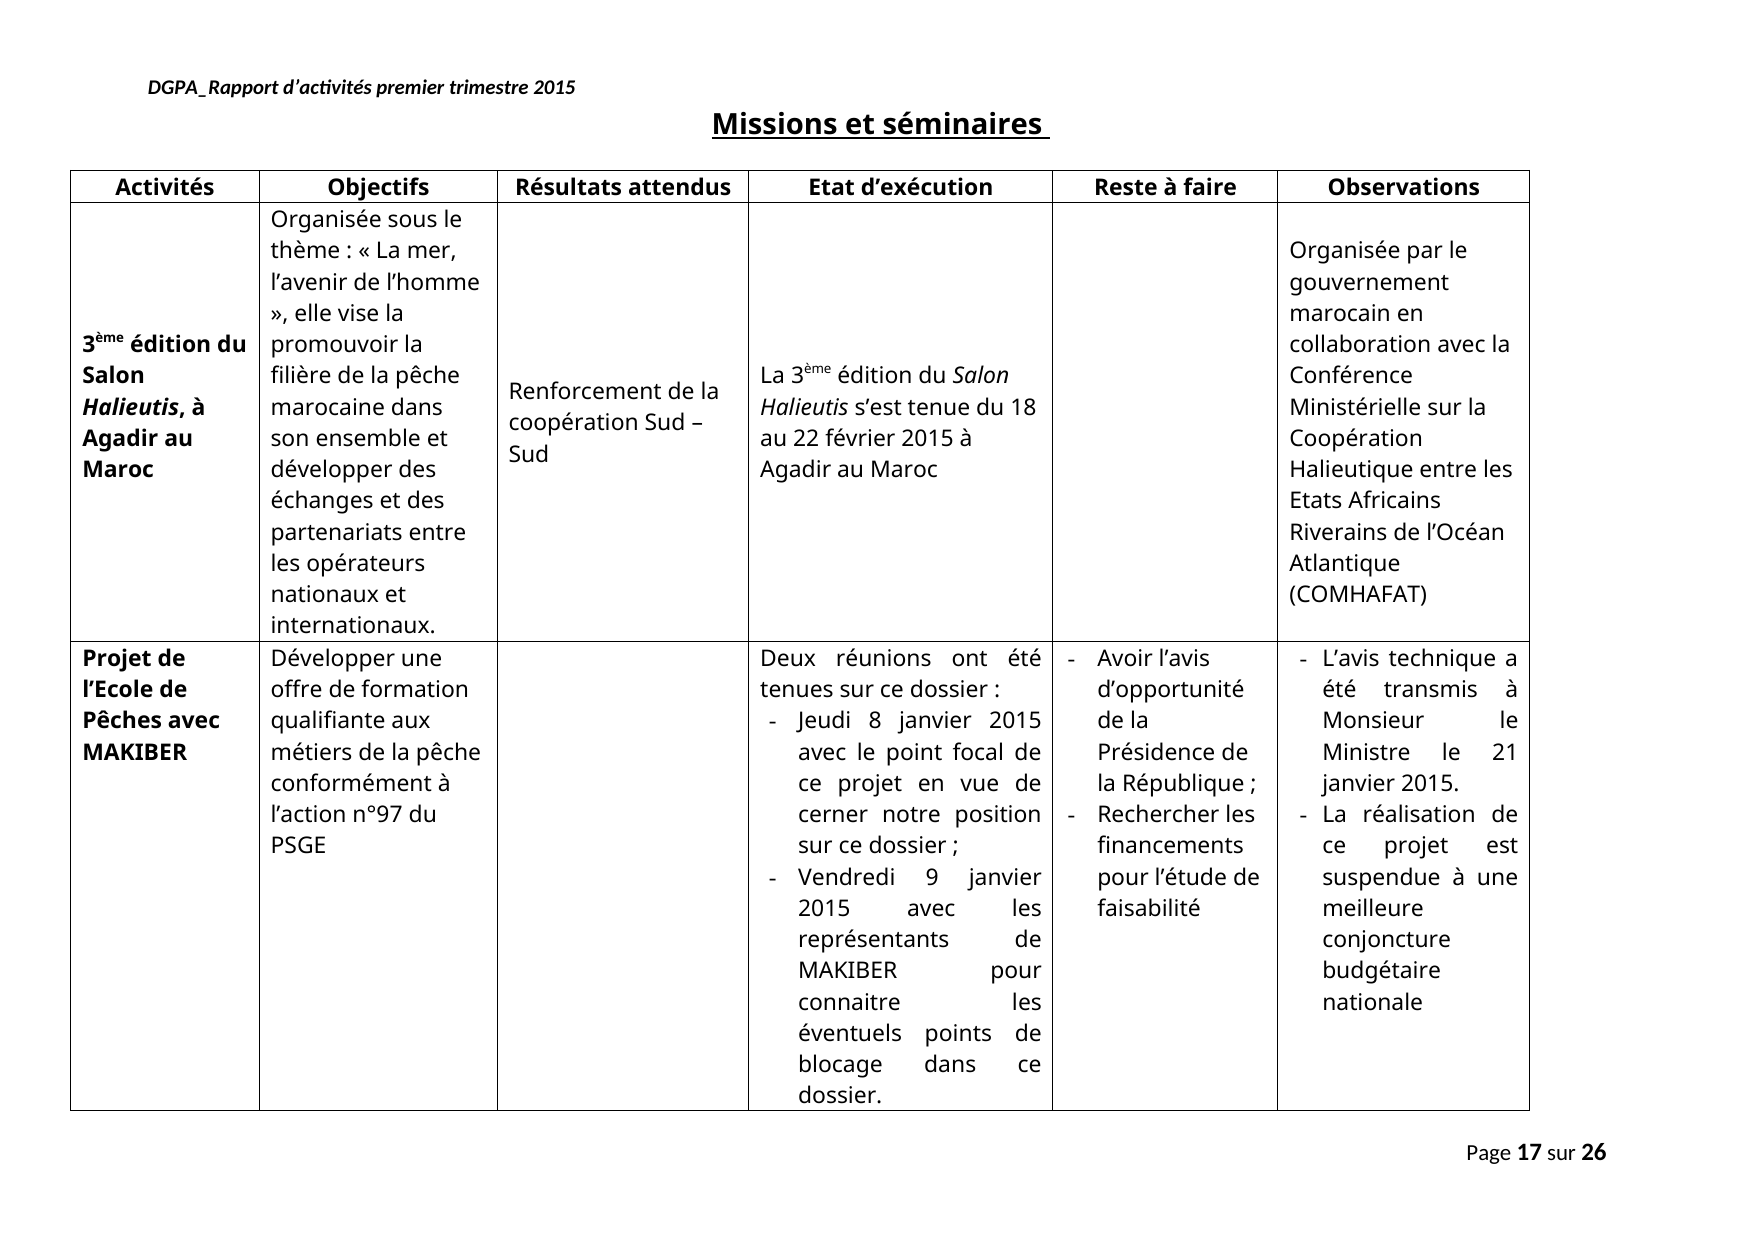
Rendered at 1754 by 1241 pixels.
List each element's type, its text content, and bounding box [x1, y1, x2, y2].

table_cell [498, 642, 748, 1110]
table_cell Renforcement de la coopération Sud – Sud [498, 203, 748, 641]
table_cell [71, 642, 259, 1110]
table_header Activités [71, 171, 259, 202]
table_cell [1053, 642, 1277, 1110]
table_cell Organisée sous le thème : « La mer, l’avenir de l’homme », elle vise la promouvoir la filière de la pêche marocaine dans son ensemble et développer des échanges et des partenariats entre les opérateurs nationaux et internationaux. [260, 203, 497, 641]
table_header Reste à faire [1053, 171, 1277, 202]
table_cell La 3ème édition du Salon Halieutis s’est tenue du 18 au 22 février 2015 à Agadir au Maroc [749, 203, 1052, 641]
table_cell Organisée par le gouvernement marocain en collaboration avec la Conférence Ministérielle sur la Coopération Halieutique entre les Etats Africains Riverains de l’Océan Atlantique (COMHAFAT) [1278, 203, 1529, 641]
table_header Etat d’exécution [749, 171, 1052, 202]
table_cell 3ème édition du Salon Halieutis, à Agadir au Maroc [71, 203, 259, 641]
table_header Objectifs [260, 171, 497, 202]
table_header Observations [1278, 171, 1529, 202]
text Missions et séminaires [148, 103, 1606, 143]
table_cell [1053, 203, 1277, 641]
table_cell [260, 642, 497, 1110]
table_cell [1278, 642, 1529, 1110]
table_header Résultats attendus [498, 171, 748, 202]
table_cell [749, 642, 1052, 1110]
